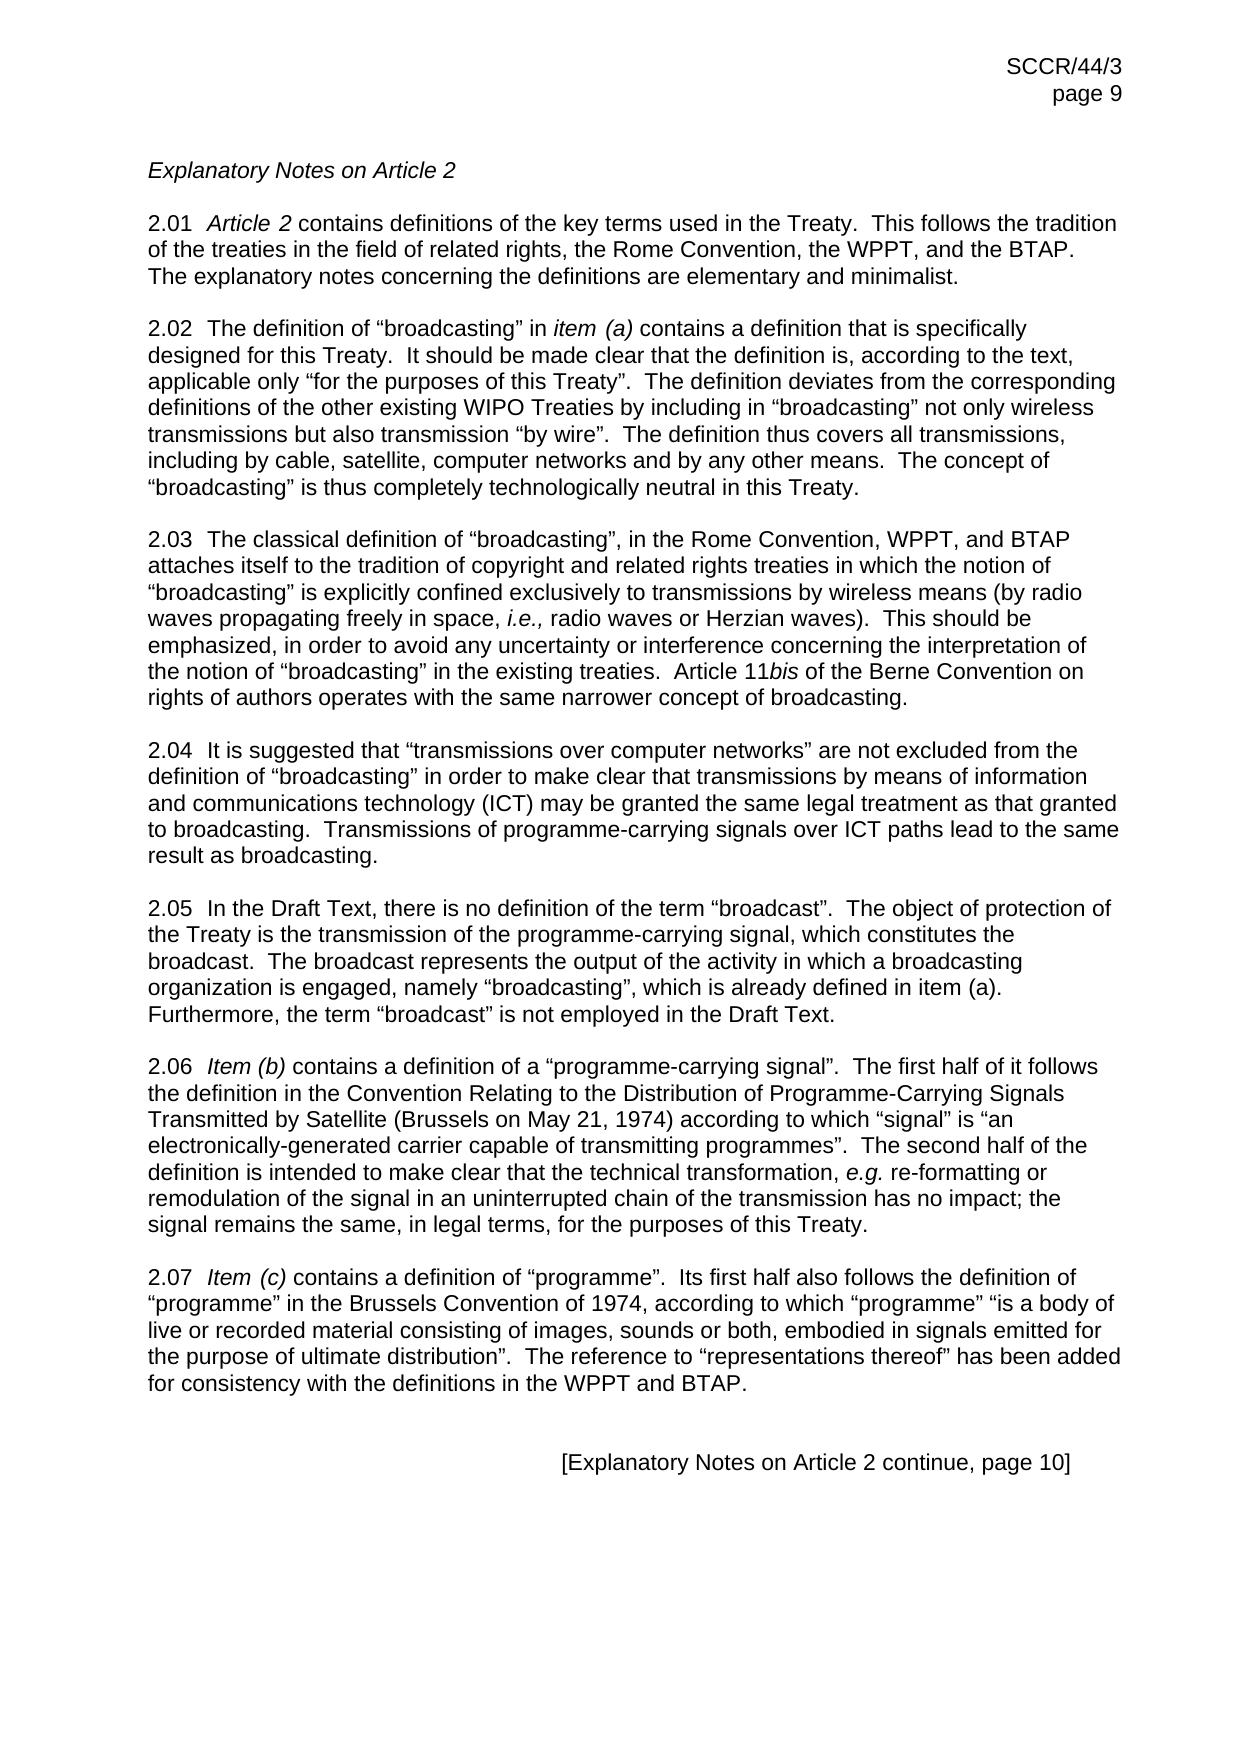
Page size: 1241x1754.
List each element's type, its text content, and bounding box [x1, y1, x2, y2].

text 2.04 It is suggested that “transmissions over computer networks” are not excluded from the definition of “broadcasting” in order to make clear that transmissions by means of information and communications technology (ICT) may be granted the same legal treatment as that granted to broadcasting. Transmissions of programme-carrying signals over ICT paths lead to the same result as broadcasting. [148, 737, 1122, 869]
text 2.07 Item (c) contains a definition of “programme”. Its first half also follows the definition of “programme” in the Brussels Convention of 1974, according to which “programme” “is a body of live or recorded material consisting of images, sounds or both, embodied in signals emitted for the purpose of ultimate distribution”. The reference to “representations thereof” has been added for consistency with the definitions in the WPPT and BTAP. [148, 1264, 1122, 1396]
text 2.03 The classical definition of “broadcasting”, in the Rome Convention, WPPT, and BTAP attaches itself to the tradition of copyright and related rights treaties in which the notion of “broadcasting” is explicitly confined exclusively to transmissions by wireless means (by radio waves propagating freely in space, i.e., radio waves or Herzian waves). This should be emphasized, in order to avoid any uncertainty or interference concerning the interpretation of the notion of “broadcasting” in the existing treaties. Article 11bis of the Berne Convention on rights of authors operates with the same narrower concept of broadcasting. [148, 526, 1122, 711]
text [Explanatory Notes on Article 2 continue, page 10] [502, 1448, 1122, 1475]
text 2.02 The definition of “broadcasting” in item (a) contains a definition that is specifically designed for this Treaty. It should be made clear that the definition is, according to the text, applicable only “for the purposes of this Treaty”. The definition deviates from the corresponding definitions of the other existing WIPO Treaties by including in “broadcasting” not only wireless transmissions but also transmission “by wire”. The definition thus covers all transmissions, including by cable, satellite, computer networks and by any other means. The concept of “broadcasting” is thus completely technologically neutral in this Treaty. [148, 315, 1122, 500]
text 2.05 In the Draft Text, there is no definition of the term “broadcast”. The object of protection of the Treaty is the transmission of the programme-carrying signal, which constitutes the broadcast. The broadcast represents the output of the activity in which a broadcasting organization is engaged, namely “broadcasting”, which is already defined in item (a). Furthermore, the term “broadcast” is not employed in the Draft Text. [148, 895, 1122, 1027]
text Explanatory Notes on Article 2 [148, 157, 1122, 183]
text 2.06 Item (b) contains a definition of a “programme-carrying signal”. The first half of it follows the definition in the Convention Relating to the Distribution of Programme-Carrying Signals Transmitted by Satellite (Brussels on May 21, 1974) according to which “signal” is “an electronically-generated carrier capable of transmitting programmes”. The second half of the definition is intended to make clear that the technical transformation, e.g. re-formatting or remodulation of the signal in an uninterrupted chain of the transmission has no impact; the signal remains the same, in legal terms, for the purposes of this Treaty. [148, 1053, 1122, 1238]
text 2.01 Article 2 contains definitions of the key terms used in the Treaty. This follows the tradition of the treaties in the field of related rights, the Rome Convention, the WPPT, and the BTAP. The explanatory notes concerning the definitions are elementary and minimalist. [148, 210, 1122, 289]
